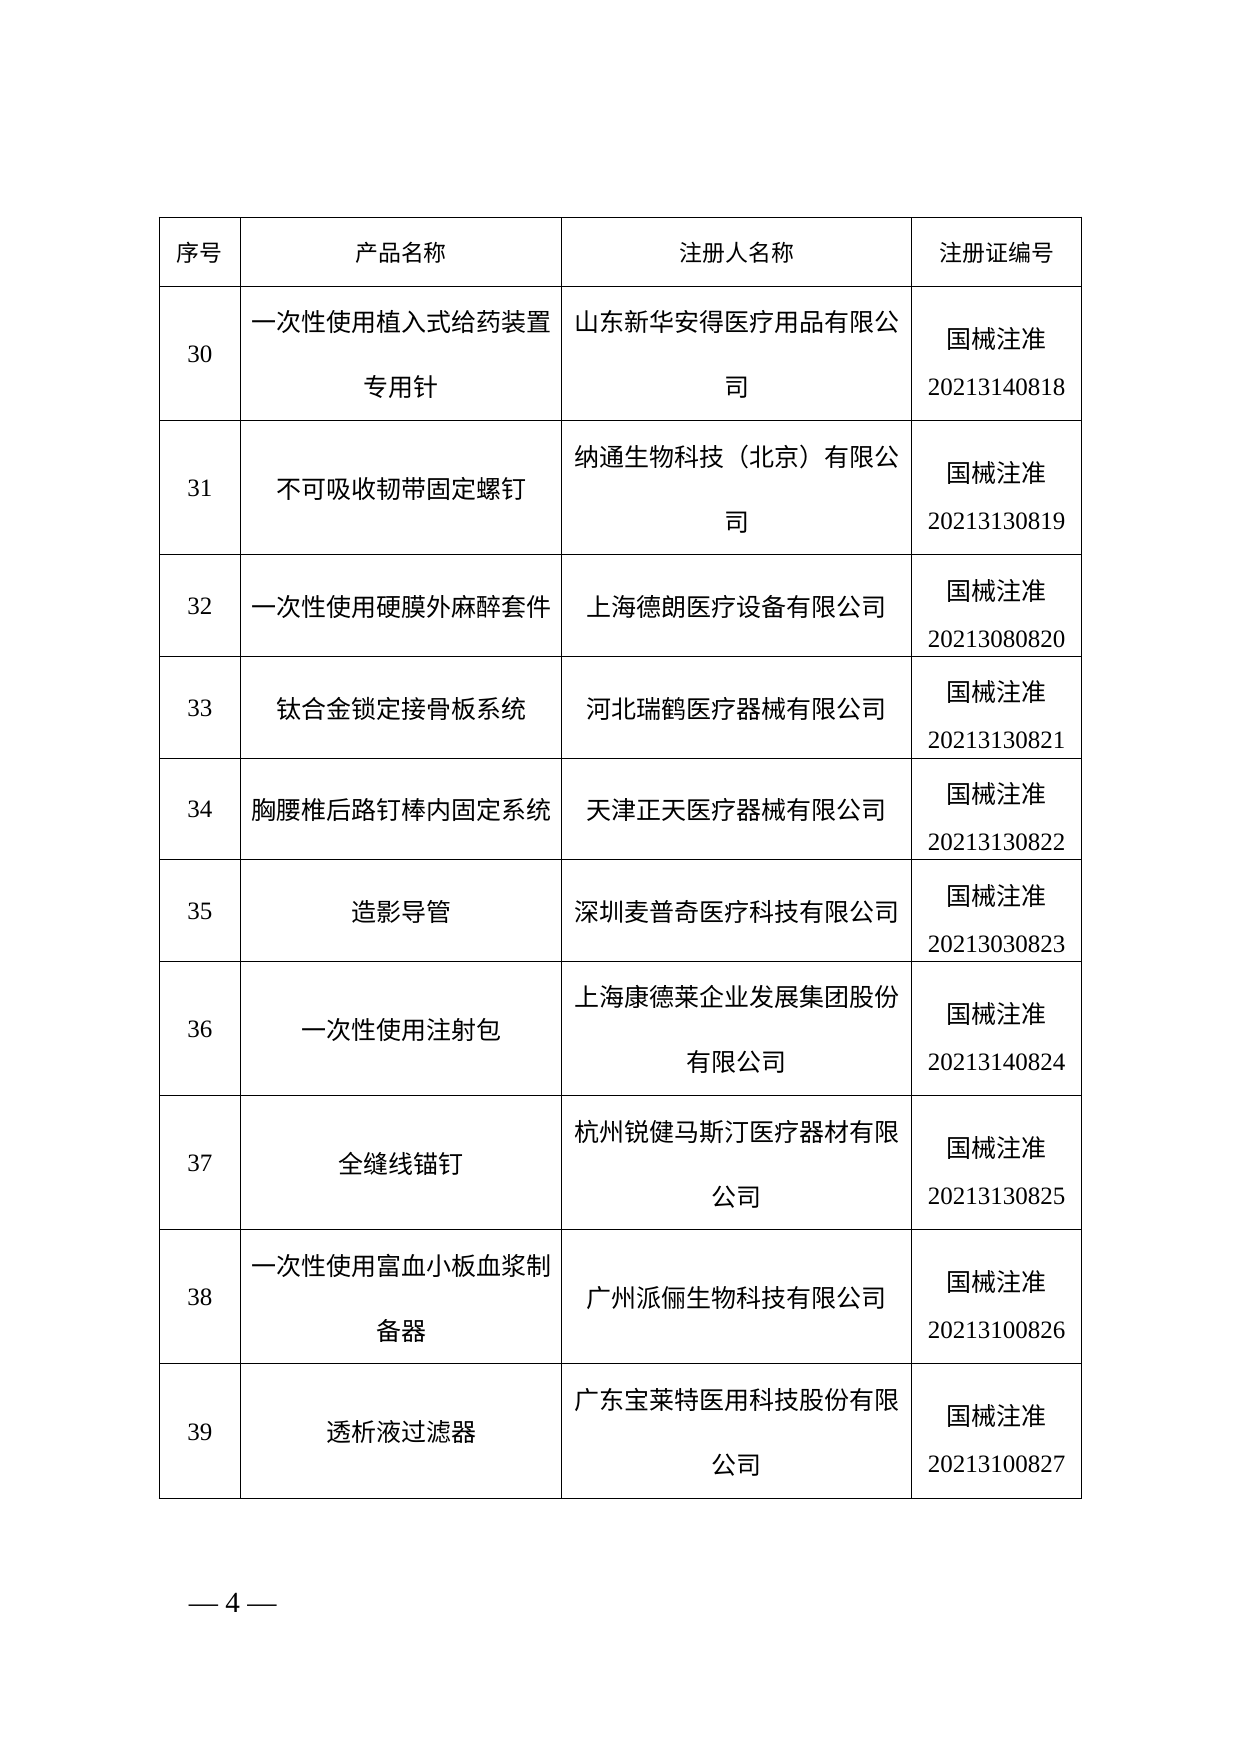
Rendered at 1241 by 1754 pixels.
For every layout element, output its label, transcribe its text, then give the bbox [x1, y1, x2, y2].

table_cell 胸腰椎后路钉棒内固定系统 [241, 759, 561, 859]
table_cell 河北瑞鹤医疗器械有限公司 [562, 657, 911, 757]
table_cell 杭州锐健马斯汀医疗器材有限公司 [562, 1096, 911, 1229]
table_header 序号 [160, 218, 240, 286]
table_cell 国械注准20213140824 [912, 962, 1081, 1095]
table_cell 造影导管 [241, 860, 561, 961]
table_cell 39 [160, 1364, 240, 1497]
table_cell 不可吸收韧带固定螺钉 [241, 421, 561, 554]
table_cell 38 [160, 1230, 240, 1363]
table_cell 34 [160, 759, 240, 859]
table_cell 深圳麦普奇医疗科技有限公司 [562, 860, 911, 961]
table_cell 一次性使用硬膜外麻醉套件 [241, 555, 561, 656]
table_cell 37 [160, 1096, 240, 1229]
table_cell 国械注准20213130822 [912, 759, 1081, 859]
table_cell 国械注准20213080820 [912, 555, 1081, 656]
table_cell 国械注准20213130825 [912, 1096, 1081, 1229]
table_cell 国械注准20213100827 [912, 1364, 1081, 1497]
table_cell 31 [160, 421, 240, 554]
table_cell 35 [160, 860, 240, 961]
table_cell 国械注准20213130821 [912, 657, 1081, 757]
table_cell 30 [160, 287, 240, 420]
table_cell 国械注准20213130819 [912, 421, 1081, 554]
table_cell 一次性使用富血小板血浆制备器 [241, 1230, 561, 1363]
table_cell 36 [160, 962, 240, 1095]
table_header 注册证编号 [912, 218, 1081, 286]
table_cell 全缝线锚钉 [241, 1096, 561, 1229]
table_cell 国械注准20213100826 [912, 1230, 1081, 1363]
table_cell 国械注准20213030823 [912, 860, 1081, 961]
table_cell 广州派俪生物科技有限公司 [562, 1230, 911, 1363]
table_header 产品名称 [241, 218, 561, 286]
table_header 注册人名称 [562, 218, 911, 286]
table_cell 上海德朗医疗设备有限公司 [562, 555, 911, 656]
table_cell 上海康德莱企业发展集团股份有限公司 [562, 962, 911, 1095]
table_cell 纳通生物科技（北京）有限公司 [562, 421, 911, 554]
table_cell 透析液过滤器 [241, 1364, 561, 1497]
table_cell 32 [160, 555, 240, 656]
table_cell 钛合金锁定接骨板系统 [241, 657, 561, 757]
table_cell 33 [160, 657, 240, 757]
table_cell 山东新华安得医疗用品有限公司 [562, 287, 911, 420]
table_cell 一次性使用注射包 [241, 962, 561, 1095]
table_cell 广东宝莱特医用科技股份有限公司 [562, 1364, 911, 1497]
table_cell 天津正天医疗器械有限公司 [562, 759, 911, 859]
table_cell 国械注准20213140818 [912, 287, 1081, 420]
table_cell 一次性使用植入式给药装置专用针 [241, 287, 561, 420]
